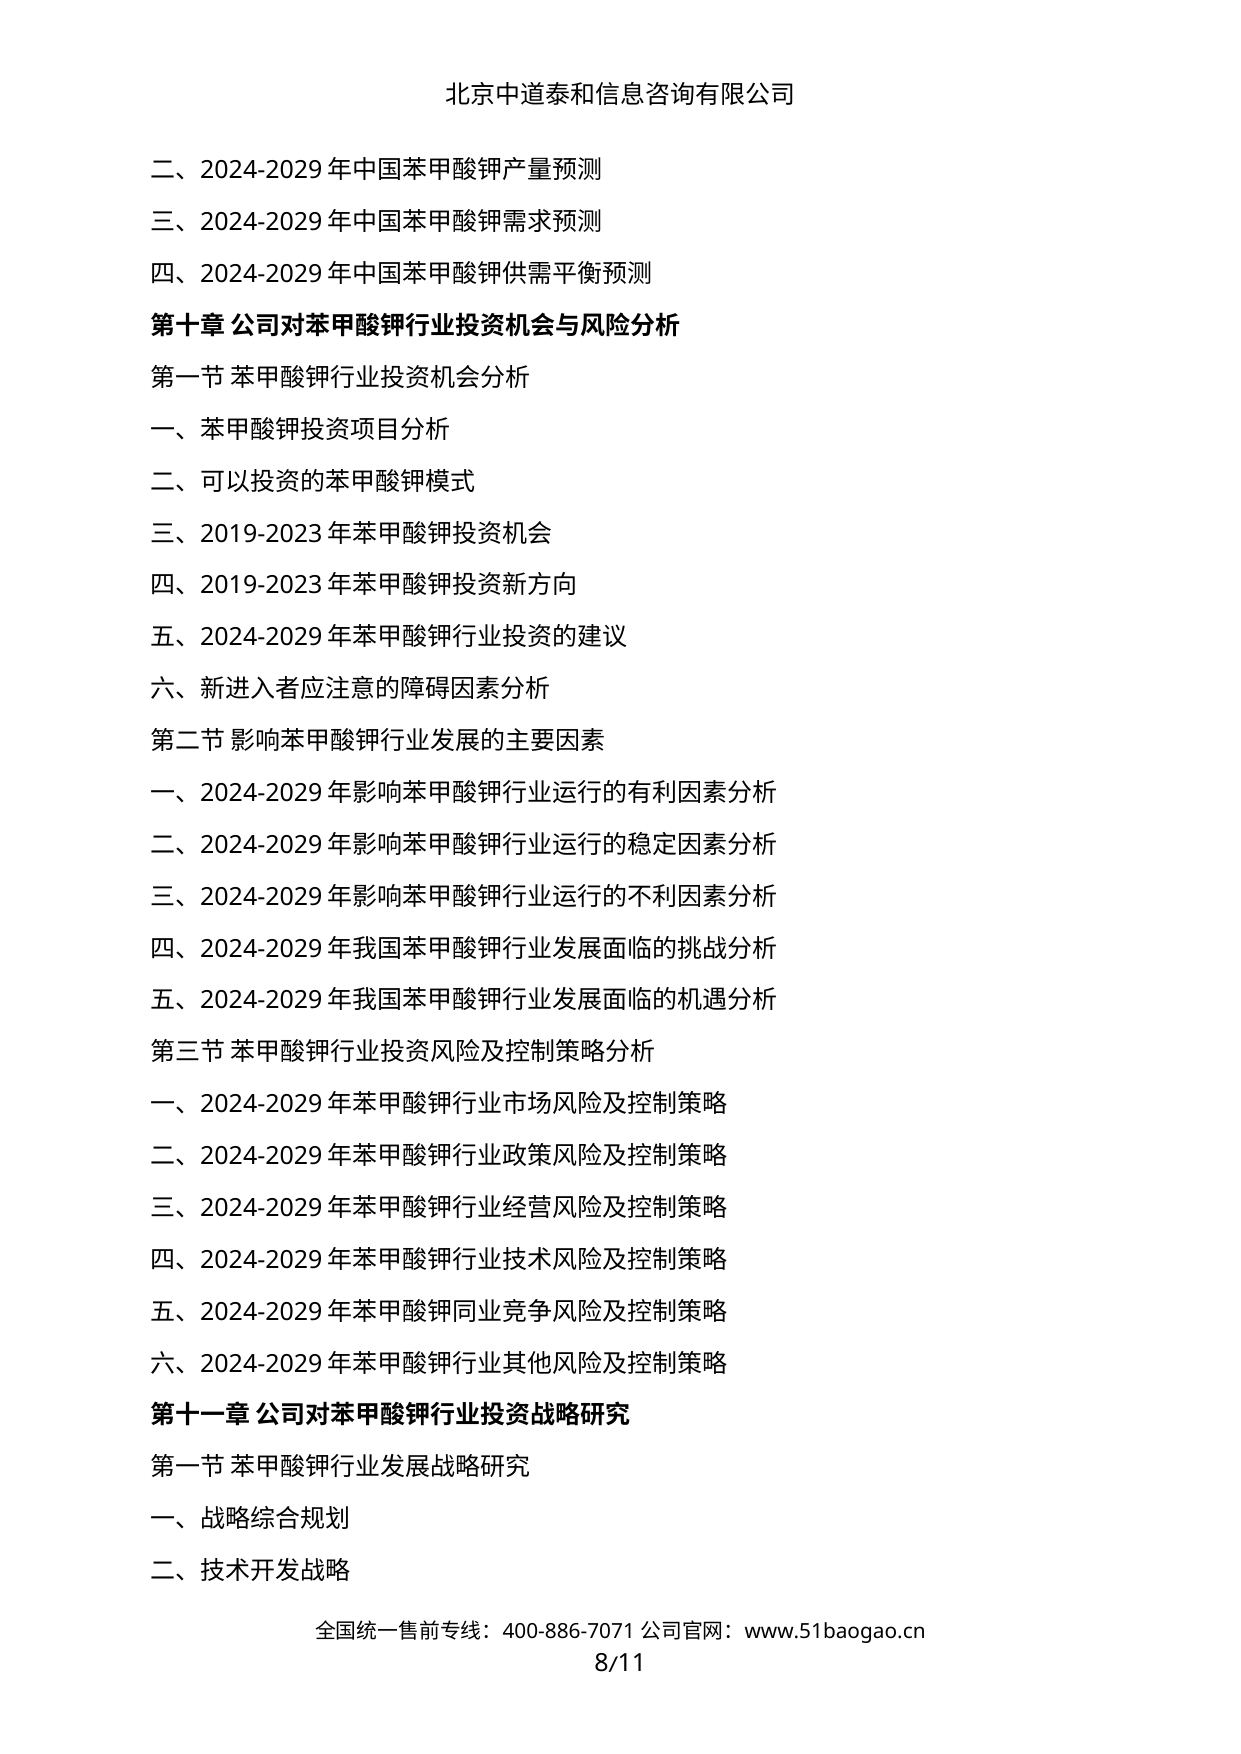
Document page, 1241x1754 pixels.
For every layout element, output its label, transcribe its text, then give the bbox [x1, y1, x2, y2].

text 三、2024-2029年苯甲酸钾行业经营风险及控制策略 [150, 1187, 1090, 1224]
text 二、2024-2029年苯甲酸钾行业政策风险及控制策略 [150, 1136, 1090, 1172]
text 一、2024-2029年苯甲酸钾行业市场风险及控制策略 [150, 1084, 1090, 1120]
text 第二节 影响苯甲酸钾行业发展的主要因素 [150, 721, 1090, 757]
text 二、可以投资的苯甲酸钾模式 [150, 461, 1090, 497]
text 五、2024-2029年苯甲酸钾同业竞争风险及控制策略 [150, 1291, 1090, 1327]
text 二、2024-2029年影响苯甲酸钾行业运行的稳定因素分析 [150, 824, 1090, 861]
text 五、2024-2029年苯甲酸钾行业投资的建议 [150, 617, 1090, 653]
text 四、2024-2029年苯甲酸钾行业技术风险及控制策略 [150, 1239, 1090, 1276]
text 三、2024-2029年中国苯甲酸钾需求预测 [150, 202, 1090, 238]
text 第十一章 公司对苯甲酸钾行业投资战略研究 [150, 1395, 1090, 1431]
text 四、2024-2029年中国苯甲酸钾供需平衡预测 [150, 254, 1090, 290]
text 第一节 苯甲酸钾行业投资机会分析 [150, 357, 1090, 394]
text 五、2024-2029年我国苯甲酸钾行业发展面临的机遇分析 [150, 980, 1090, 1016]
text 六、新进入者应注意的障碍因素分析 [150, 669, 1090, 705]
text 第十章 公司对苯甲酸钾行业投资机会与风险分析 [150, 306, 1090, 342]
text 第三节 苯甲酸钾行业投资风险及控制策略分析 [150, 1032, 1090, 1068]
text 六、2024-2029年苯甲酸钾行业其他风险及控制策略 [150, 1343, 1090, 1379]
text 一、2024-2029年影响苯甲酸钾行业运行的有利因素分析 [150, 772, 1090, 809]
text 一、战略综合规划 [150, 1499, 1090, 1535]
text 二、2024-2029年中国苯甲酸钾产量预测 [150, 150, 1090, 186]
text 三、2024-2029年影响苯甲酸钾行业运行的不利因素分析 [150, 876, 1090, 912]
text 一、苯甲酸钾投资项目分析 [150, 409, 1090, 446]
text 三、2019-2023年苯甲酸钾投资机会 [150, 513, 1090, 549]
text 二、技术开发战略 [150, 1551, 1090, 1587]
text 四、2019-2023年苯甲酸钾投资新方向 [150, 565, 1090, 601]
text 四、2024-2029年我国苯甲酸钾行业发展面临的挑战分析 [150, 928, 1090, 964]
text 第一节 苯甲酸钾行业发展战略研究 [150, 1447, 1090, 1483]
